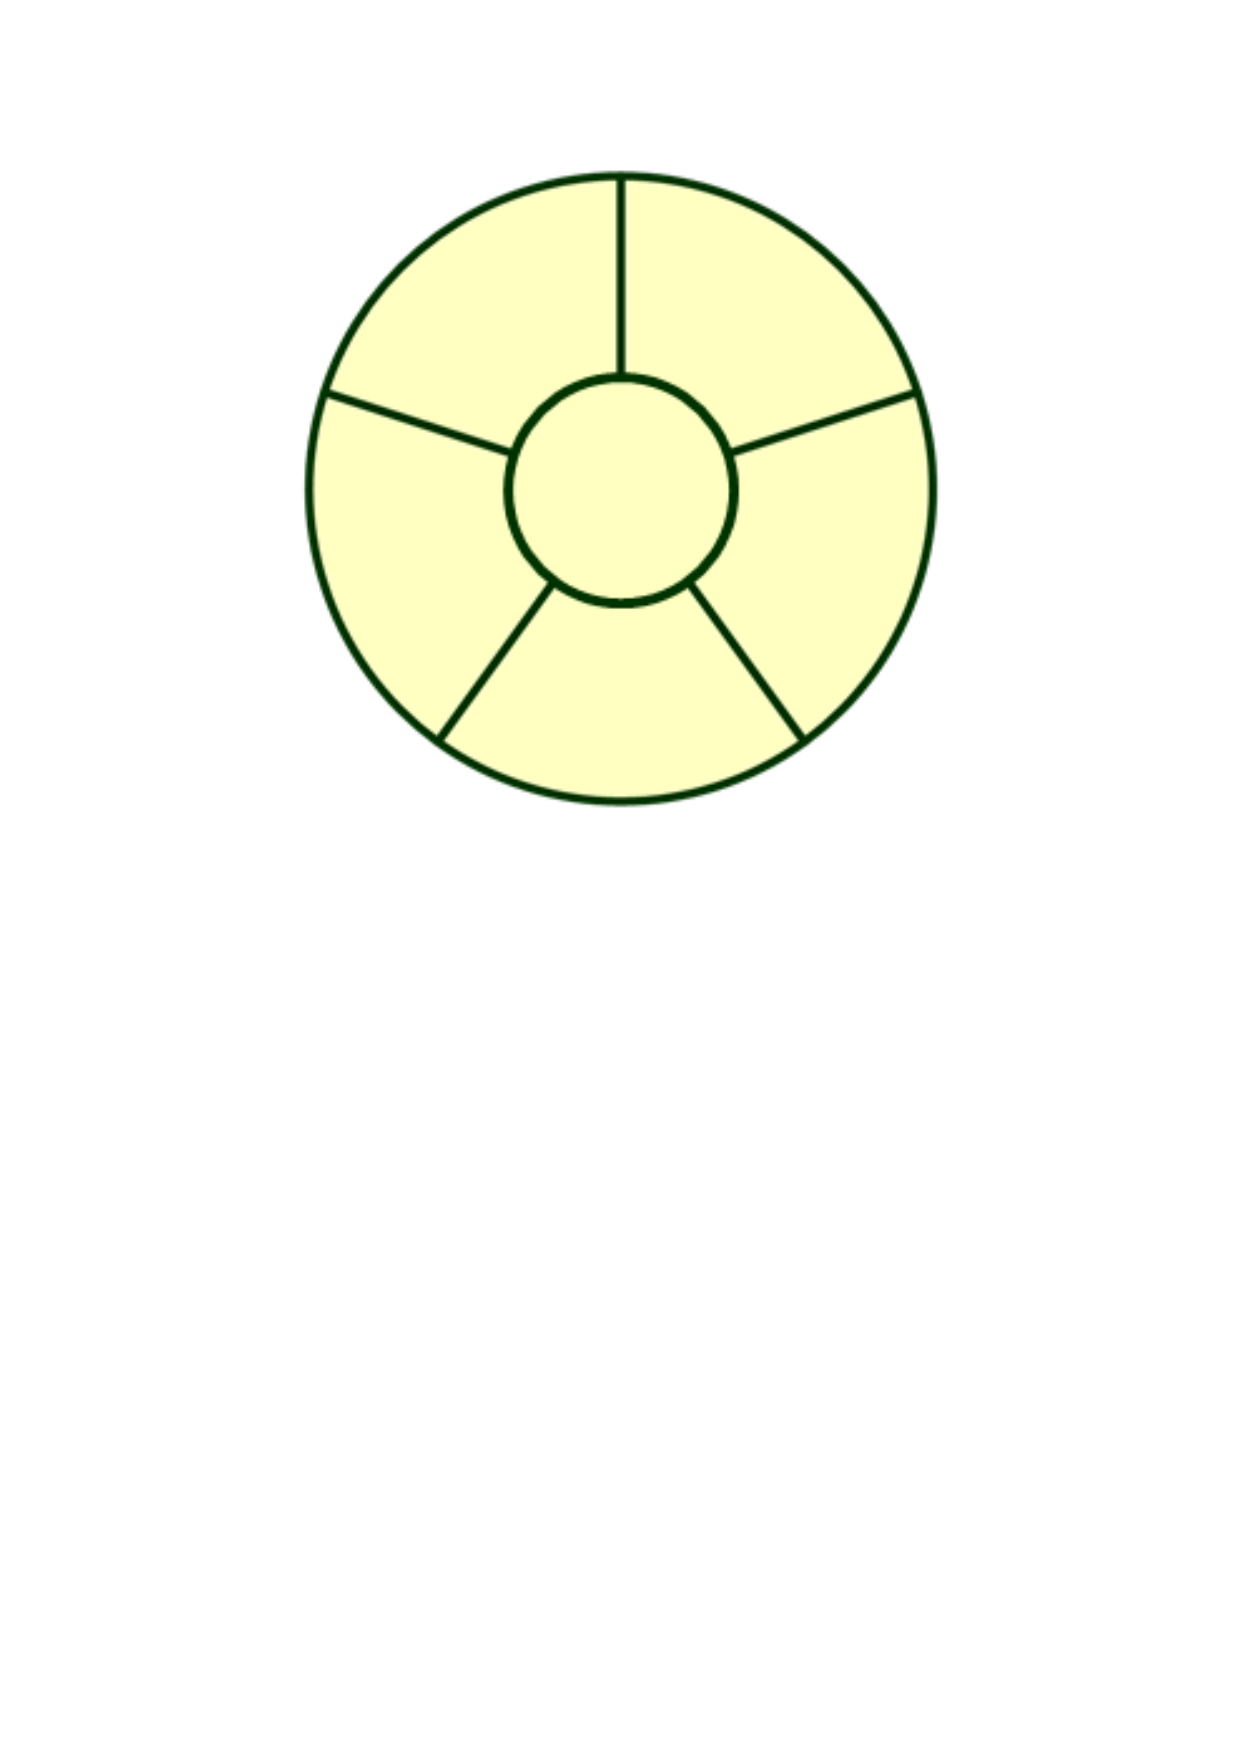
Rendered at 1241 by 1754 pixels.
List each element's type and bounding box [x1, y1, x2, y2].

picture [150, 150, 1131, 863]
